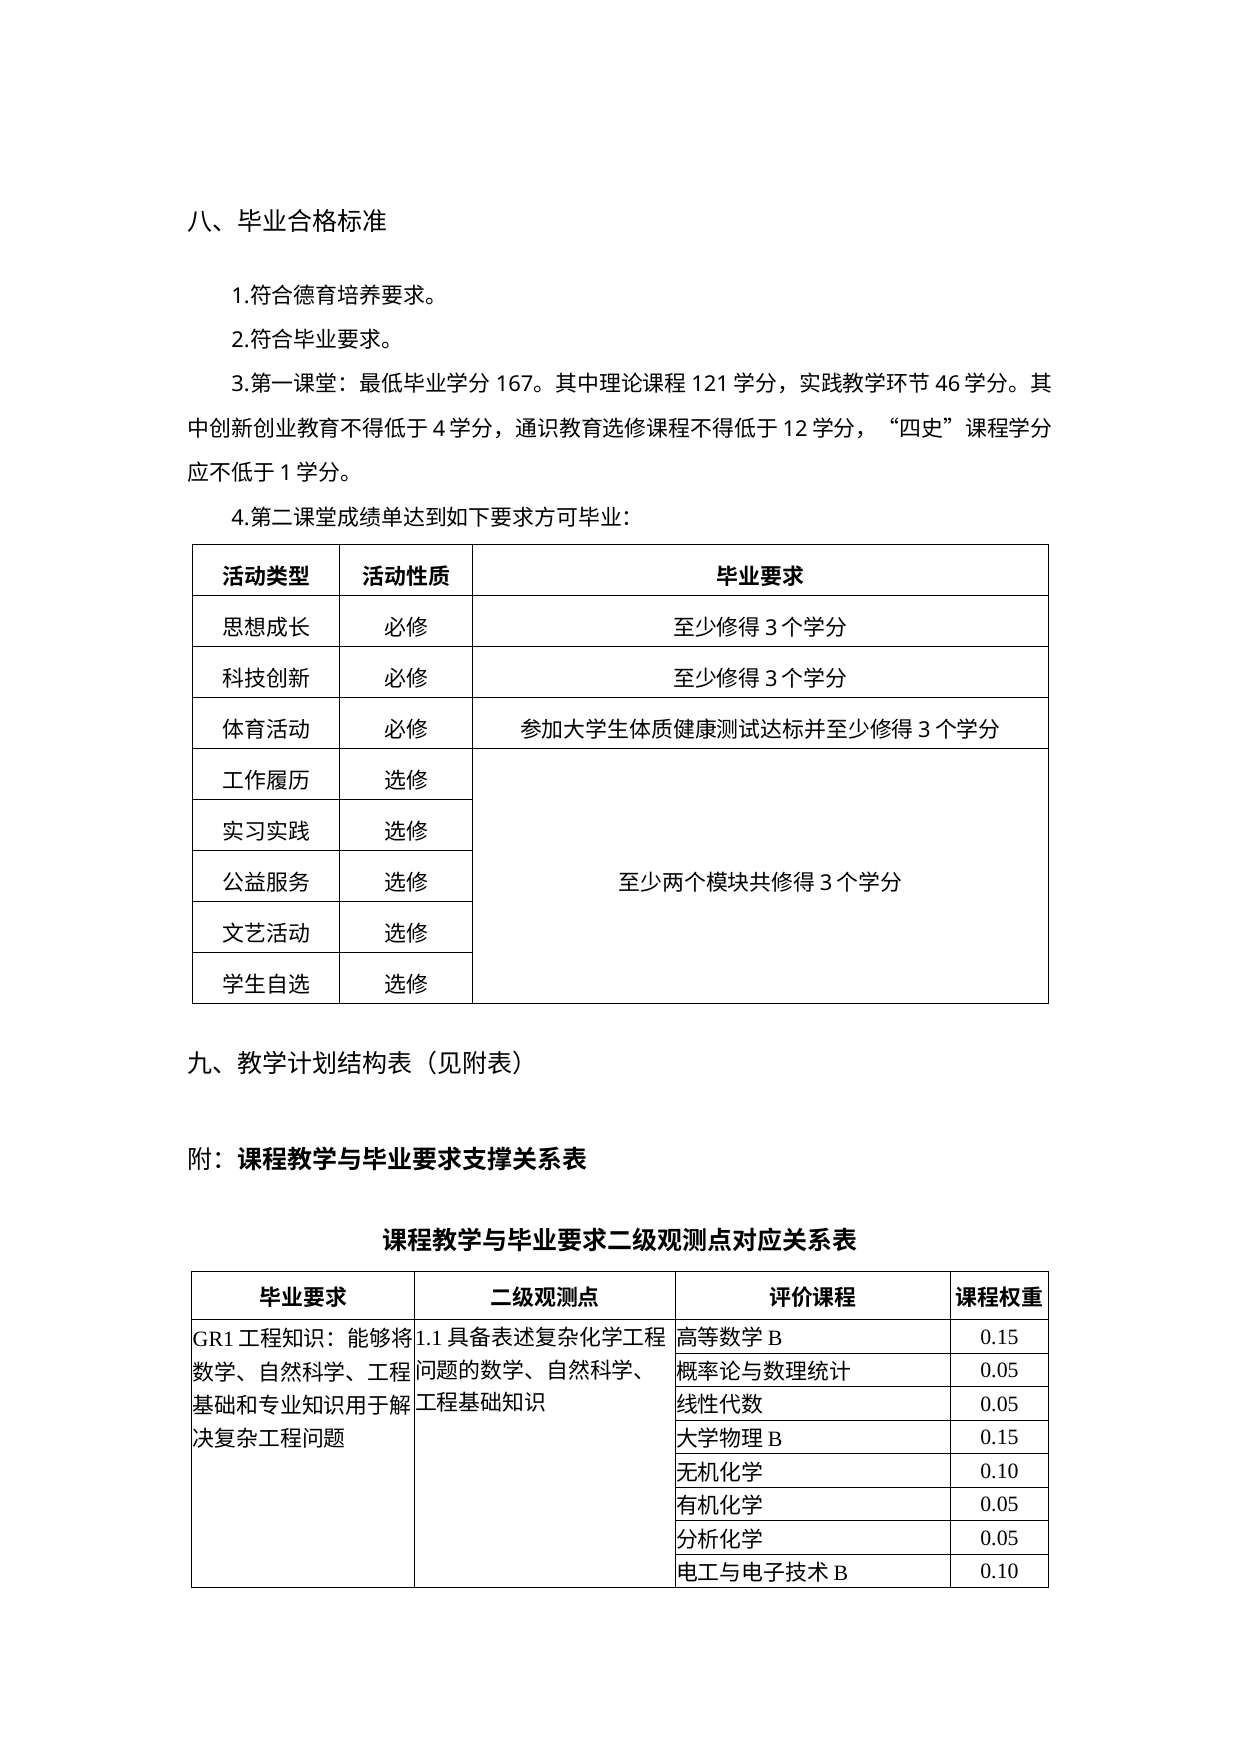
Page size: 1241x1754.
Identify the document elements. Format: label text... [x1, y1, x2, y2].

table_cell 科技创新 [193, 647, 339, 697]
table_cell 大学物理B [676, 1421, 950, 1453]
table_cell 体育活动 [193, 698, 339, 748]
table_cell 选修 [340, 851, 472, 901]
table_cell 选修 [340, 902, 472, 952]
table_header 毕业要求 [473, 545, 1048, 594]
table_cell 1.1 具备表述复杂化学工程问题的数学、自然科学、工程基础知识 [415, 1320, 675, 1587]
table_cell 选修 [340, 749, 472, 799]
table_cell 线性代数 [676, 1387, 950, 1419]
table_cell 实习实践 [193, 800, 339, 850]
table_cell GR1工程知识：能够将数学、自然科学、工程基础和专业知识用于解决复杂工程问题 [192, 1320, 414, 1587]
text 1.符合德育培养要求。 [187, 278, 1053, 310]
table_cell 至少修得3个学分 [473, 647, 1048, 697]
table_cell 0.05 [951, 1521, 1048, 1554]
table_cell 至少修得3个学分 [473, 596, 1048, 646]
list 教学计划结构表（见附表） [187, 1029, 1053, 1094]
table_cell 高等数学B [676, 1320, 950, 1352]
table_cell 有机化学 [676, 1488, 950, 1520]
table_cell 分析化学 [676, 1521, 950, 1554]
table_cell 选修 [340, 800, 472, 850]
table_cell 0.10 [951, 1454, 1048, 1487]
table_header 评价课程 [676, 1272, 950, 1319]
table_cell 电工与电子技术B [676, 1555, 950, 1587]
table_cell 0.05 [951, 1387, 1048, 1419]
table_cell 0.05 [951, 1488, 1048, 1520]
table_cell 思想成长 [193, 596, 339, 646]
table_cell 0.05 [951, 1354, 1048, 1386]
table_cell 公益服务 [193, 851, 339, 901]
table_cell 0.15 [951, 1421, 1048, 1453]
table_cell 学生自选 [193, 953, 339, 1003]
table_cell 必修 [340, 698, 472, 748]
text 八、毕业合格标准 [187, 187, 1053, 252]
table_cell 0.15 [951, 1320, 1048, 1352]
text 2.符合毕业要求。 [187, 322, 1053, 354]
table_header 毕业要求 [192, 1272, 414, 1319]
table_cell 必修 [340, 647, 472, 697]
table_cell 无机化学 [676, 1454, 950, 1487]
table_header 活动类型 [193, 545, 339, 594]
table_header 二级观测点 [415, 1272, 675, 1319]
table_cell 文艺活动 [193, 902, 339, 952]
table_cell 概率论与数理统计 [676, 1354, 950, 1386]
table_header 活动性质 [340, 545, 472, 594]
table_cell 至少两个模块共修得3个学分 [473, 749, 1048, 1003]
table_cell 工作履历 [193, 749, 339, 799]
text 附：课程教学与毕业要求支撑关系表 [187, 1125, 1053, 1190]
text 4.第二课堂成绩单达到如下要求方可毕业： [187, 499, 1053, 532]
table_cell 0.10 [951, 1555, 1048, 1587]
table_header 课程权重 [951, 1272, 1048, 1319]
text 3.第一课堂：最低毕业学分167。其中理论课程121学分，实践教学环节46学分。其中创新创业教育不得低于4学分，通识教育选修课程不得低于12学分，“四史”课程学分应不低于1学分。 [187, 366, 1053, 488]
table_cell 必修 [340, 596, 472, 646]
table_cell 参加大学生体质健康测试达标并至少修得3个学分 [473, 698, 1048, 748]
text 课程教学与毕业要求二级观测点对应关系表 [187, 1206, 1053, 1271]
table_cell 选修 [340, 953, 472, 1003]
